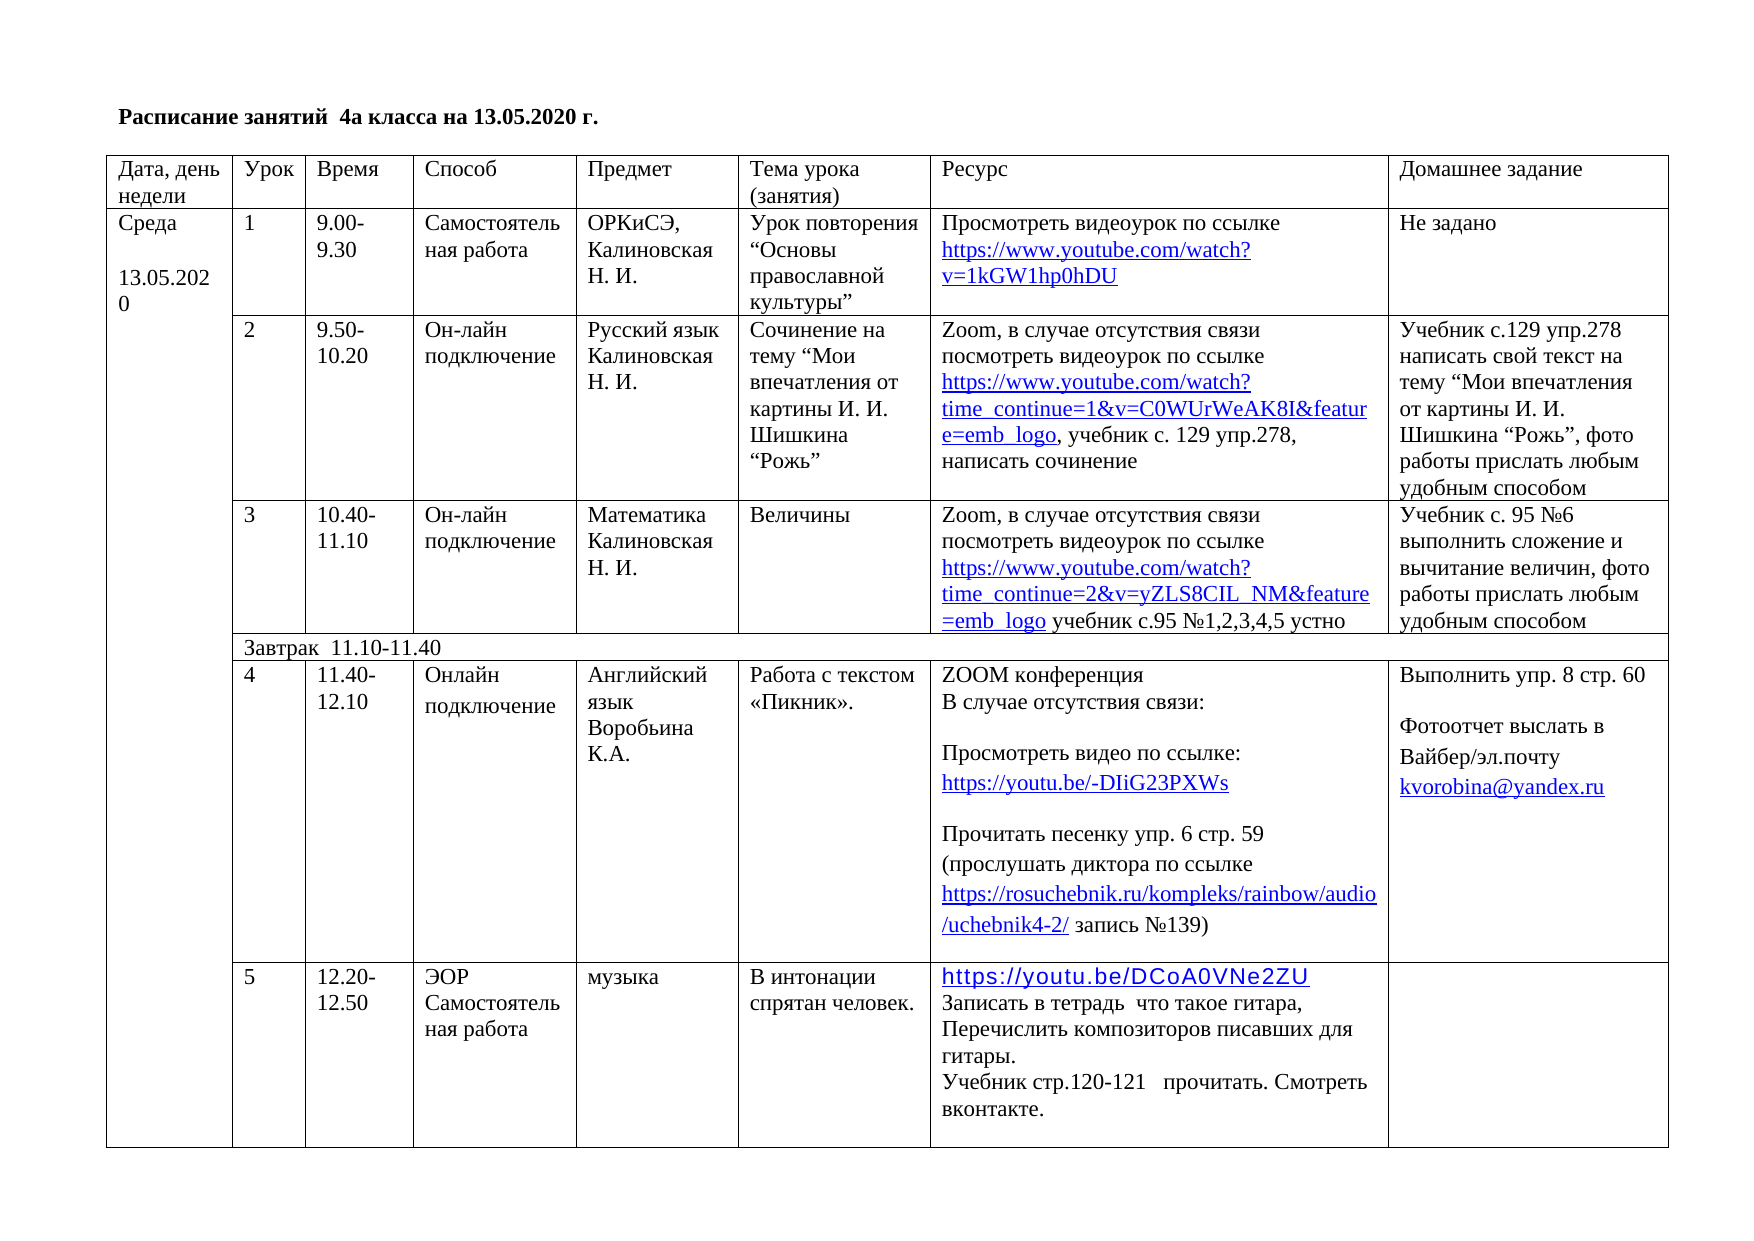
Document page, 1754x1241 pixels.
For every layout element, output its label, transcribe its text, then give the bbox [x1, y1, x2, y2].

table_cell ЭОР Самостоятельная работа [414, 963, 576, 1147]
table_cell ZOOM конференция В случае отсутствия связи: Просмотреть видео по ссылке: https://youtu.be/-DIiG23PXWs Прочитать песенку упр. 6 стр. 59 (прослушать диктора по ссылке https://rosuchebnik.ru/kompleks/rainbow/audio/uchebnik4-2/ запись №139) [931, 661, 1388, 962]
table_cell Среда 13.05.2020 [107, 209, 232, 1147]
table_cell Просмотреть видеоурок по ссылке https://www.youtube.com/watch?v=1kGW1hp0hDU [931, 209, 1388, 315]
table_cell Самостоятельная работа [414, 209, 576, 315]
table_cell Английский язык Воробьина К.А. [577, 661, 738, 962]
table_cell Не задано [1389, 209, 1668, 315]
table_cell Он-лайн подключение [414, 316, 576, 500]
table_cell Учебник с. 95 №6 выполнить сложение и вычитание величин, фото работы прислать любым удобным способом [1389, 501, 1668, 633]
table_cell Завтрак 11.10-11.40 [233, 634, 1668, 660]
table_header Тема урока (занятия) [739, 156, 930, 208]
table_cell 2 [233, 316, 305, 500]
table_cell ОРКиСЭ, Калиновская Н. И. [577, 209, 738, 315]
table_cell 11.40-12.10 [306, 661, 413, 962]
table_cell 9.50-10.20 [306, 316, 413, 500]
table_header Предмет [577, 156, 738, 208]
table_cell Он-лайн подключение [414, 501, 576, 633]
table_cell [1389, 963, 1668, 1147]
table_cell Математика Калиновская Н. И. [577, 501, 738, 633]
table_header Дата, день недели [107, 156, 232, 208]
table_cell Учебник с.129 упр.278 написать свой текст на тему “Мои впечатления от картины И. И. Шишкина “Рожь”, фото работы прислать любым удобным способом [1389, 316, 1668, 500]
table_header Ресурс [931, 156, 1388, 208]
table_cell https://youtu.be/DCoA0VNe2ZU Записать в тетрадь что такое гитара, Перечислить композиторов писавших для гитары. Учебник стр.120-121 прочитать. Смотреть вконтакте. [931, 963, 1388, 1147]
table_cell 3 [233, 501, 305, 633]
table_header Урок [233, 156, 305, 208]
table_cell 10.40-11.10 [306, 501, 413, 633]
text Расписание занятий 4а класса на 13.05.2020 г. [118, 103, 1636, 130]
table_cell 5 [233, 963, 305, 1147]
table_cell 1 [233, 209, 305, 315]
table_cell 12.20-12.50 [306, 963, 413, 1147]
table_cell Zoom, в случае отсутствия связи посмотреть видеоурок по ссылке https://www.youtube.com/watch?time_continue=1&v=C0WUrWeAK8I&feature=emb_logo, учебник с. 129 упр.278, написать сочинение [931, 316, 1388, 500]
table_cell В интонации спрятан человек. [739, 963, 930, 1147]
table_cell 4 [233, 661, 305, 962]
table_header Время [306, 156, 413, 208]
table_cell Zoom, в случае отсутствия связи посмотреть видеоурок по ссылке https://www.youtube.com/watch?time_continue=2&v=yZLS8CIL_NM&feature=emb_logo учебник с.95 №1,2,3,4,5 устно [931, 501, 1388, 633]
table_cell Онлайн подключение [414, 661, 576, 962]
table_header Способ [414, 156, 576, 208]
table_cell Урок повторения “Основы православной культуры” [739, 209, 930, 315]
table_cell Работа с текстом «Пикник». [739, 661, 930, 962]
table_cell Выполнить упр. 8 стр. 60 Фотоотчет выслать в Вайбер/эл.почту kvorobina@yandex.ru [1389, 661, 1668, 962]
table_header Домашнее задание [1389, 156, 1668, 208]
table_cell Русский язык Калиновская Н. И. [577, 316, 738, 500]
table_cell музыка [577, 963, 738, 1147]
table_cell Величины [739, 501, 930, 633]
table_cell Сочинение на тему “Мои впечатления от картины И. И. Шишкина “Рожь” [739, 316, 930, 500]
table_cell 9.00-9.30 [306, 209, 413, 315]
